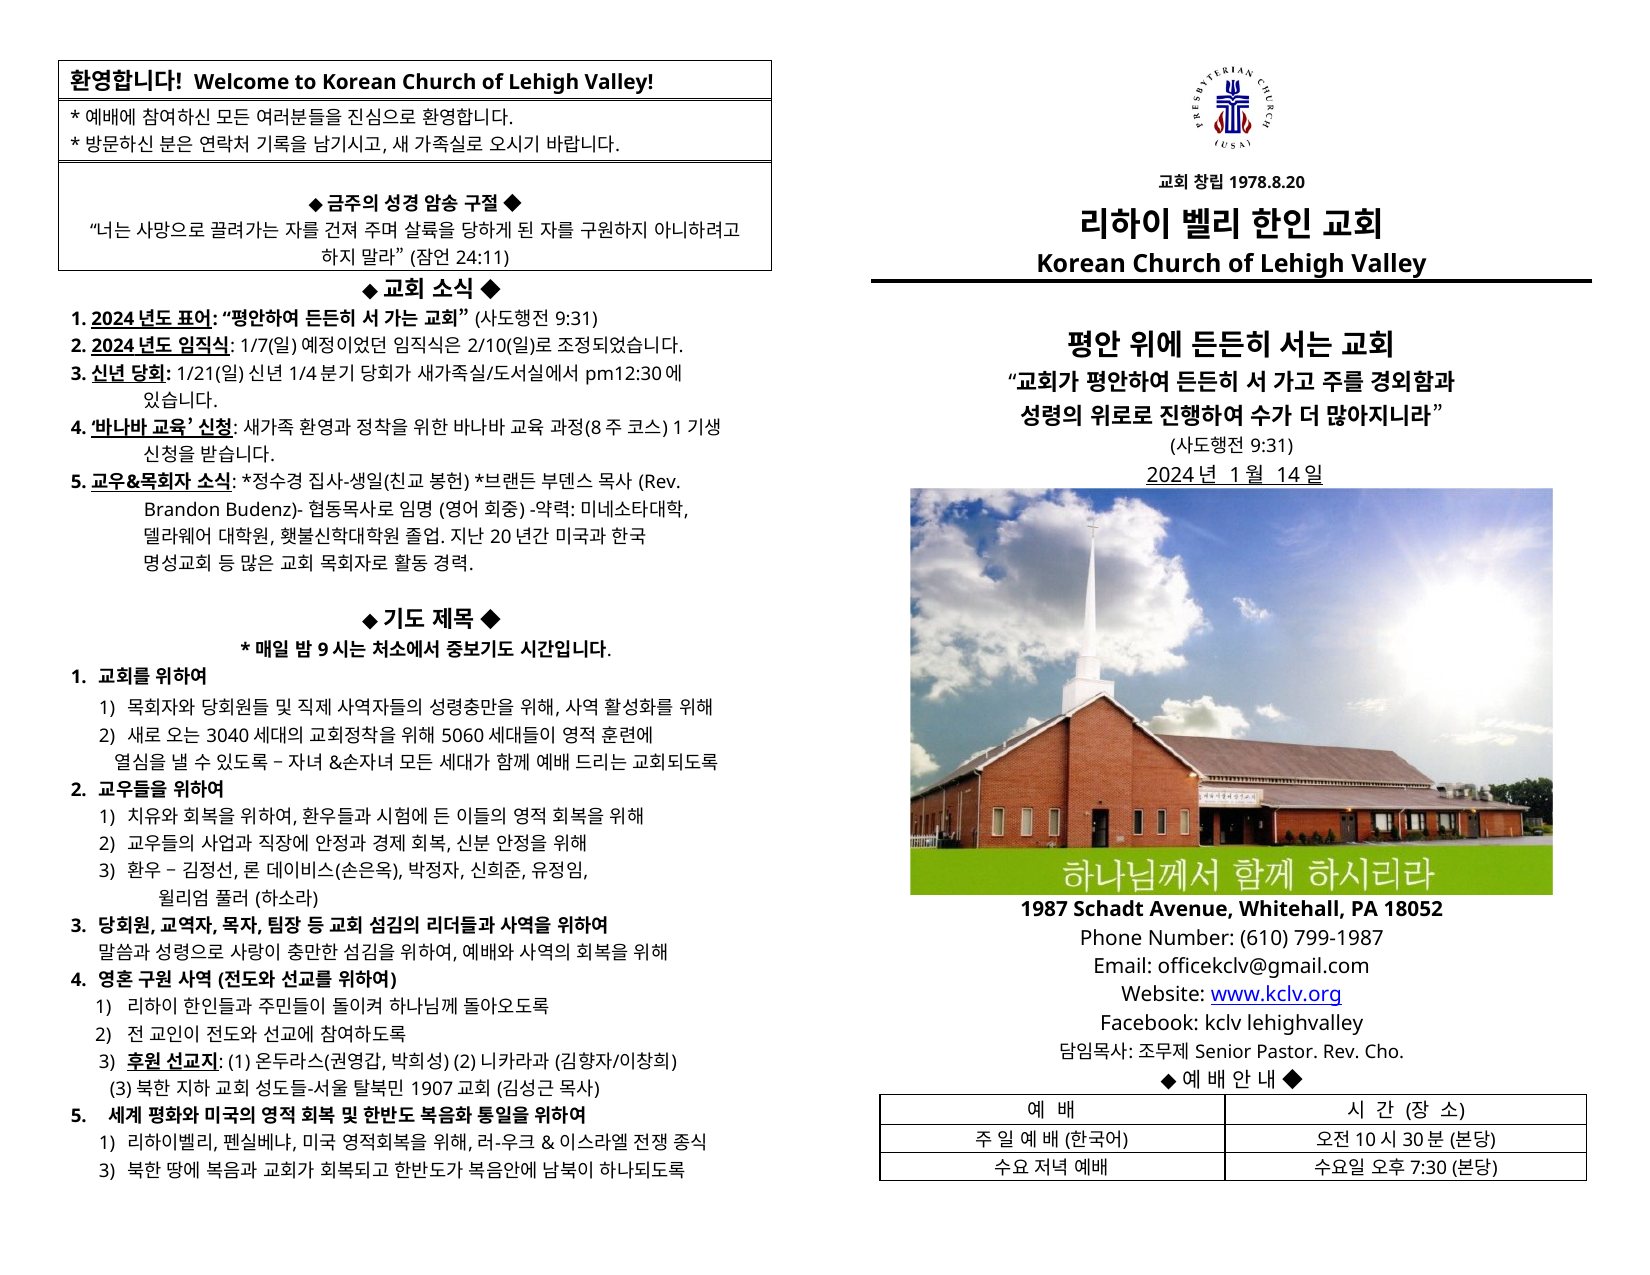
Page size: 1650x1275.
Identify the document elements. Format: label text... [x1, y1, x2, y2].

list 성령의 위로로 진행하여 수가 더 많아지니라” [871, 397, 1592, 431]
text 1. 교회를 위하여 [71, 662, 781, 689]
text 2) 전 교인이 전도와 선교에 참여하도록 [71, 1019, 794, 1046]
text 있습니다. [71, 386, 792, 413]
text 2) 새로 오는 3040세대의 교회정착을 위해 5060세대들이 영적 훈련에 [71, 720, 794, 747]
text Website: www.kclv.org [871, 979, 1592, 1008]
text (3) 북한 지하 교회 성도들-서울 탈북민 1907교회 (김성근 목사) [71, 1074, 794, 1101]
text ◆ 예 배 안 내 ◆ [871, 1064, 1592, 1094]
text Facebook: kclv lehighvalley [871, 1008, 1592, 1036]
text Email: officekclv@gmail.com [871, 951, 1592, 979]
text Phone Number: (610) 799-1987 [871, 923, 1592, 951]
list Korean Church of Lehigh Valley [871, 246, 1592, 279]
text * 매일 밤 9시는 처소에서 중보기도 시간입니다. [71, 634, 781, 662]
picture [910, 488, 1553, 895]
text 2. 교우들을 위하여 [71, 774, 794, 802]
text 1) 목회자와 당회원들 및 직제 사역자들의 성령충만을 위해, 사역 활성화를 위해 [71, 693, 794, 720]
table_header 환영합니다! Welcome to Korean Church of Lehigh Valley! [59, 61, 771, 98]
text 담임목사: 조무제 Senior Pastor. Rev. Cho. [871, 1036, 1592, 1064]
text 5. 세계 평화와 미국의 영적 회복 및 한반도 복음화 통일을 위하여 [71, 1101, 794, 1128]
text 3. 신년 당회: 1/21(일) 신년 1/4분기 당회가 새가족실/도서실에서 pm12:30에 [71, 358, 792, 386]
list 교회 창립 1978.8.20 [871, 169, 1592, 194]
list 리하이 벨리 한인 교회 [871, 197, 1592, 246]
text 1. 2024년도 표어: “평안하여 든든히 서 가는 교회” (사도행전 9:31) [71, 304, 792, 331]
text ◆ 교회 소식 ◆ [71, 93, 792, 304]
text 4. ‘바나바 교육’ 신청: 새가족 환영과 정착을 위한 바나바 교육 과정(8주 코스) 1기생 [71, 413, 792, 440]
table_cell 수요 저녁 예배 [881, 1153, 1224, 1180]
list 2024년 1월 14일 [871, 458, 1592, 488]
table_cell ◆ 금주의 성경 암송 구절 ◆ “너는 사망으로 끌려가는 자를 건져 주며 살륙을 당하게 된 자를 구원하지 아니하려고 하지 말라” (잠언 24:11) [59, 163, 771, 270]
table_cell * 예배에 참여하신 모든 여러분들을 진심으로 환영합니다. * 방문하신 분은 연락처 기록을 남기시고, 새 가족실로 오시기 바랍니다. [59, 101, 771, 159]
text 2. 2024년도 임직식: 1/7(일) 예정이었던 임직식은 2/10(일)로 조정되었습니다. [71, 331, 792, 358]
text 2) 교우들의 사업과 직장에 안정과 경제 회복, 신분 안정을 위해 [71, 829, 794, 856]
list (사도행전 9:31) [871, 431, 1592, 458]
text 윌리엄 풀러 (하소라) [71, 883, 802, 911]
list 평안 위에 든든히 서는 교회 [871, 322, 1592, 364]
table_header 예 배 [881, 1095, 1224, 1124]
text 1) 리하이 한인들과 주민들이 돌이켜 하나님께 돌아오도록 [71, 992, 794, 1019]
text 4. 영혼 구원 사역 (전도와 선교를 위하여) [71, 965, 794, 992]
text Brandon Budenz)- 협동목사로 임명 (영어 회중) -약력: 미네소타대학, [71, 494, 792, 521]
list “교회가 평안하여 든든히 서 가고 주를 경외함과 [871, 364, 1592, 397]
text 열심을 낼 수 있도록 – 자녀 &손자녀 모든 세대가 함께 예배 드리는 교회되도록 [71, 747, 794, 774]
text 델라웨어 대학원, 횃불신학대학원 졸업. 지난 20년간 미국과 한국 [71, 521, 792, 549]
text ◆ 기도 제목 ◆ [71, 601, 792, 634]
text 3) 후원 선교지: (1) 온두라스(권영갑, 박희성) (2) 니카라과 (김향자/이창희) [71, 1046, 794, 1074]
text 말씀과 성령으로 사랑이 충만한 섬김을 위하여, 예배와 사역의 회복을 위해 [71, 938, 794, 965]
picture [1189, 63, 1277, 154]
text 1987 Schadt Avenue, Whitehall, PA 18052 [871, 894, 1592, 923]
table_header 시 간 (장 소) [1226, 1095, 1586, 1124]
text 명성교회 등 많은 교회 목회자로 활동 경력. [71, 549, 792, 576]
text 3) 북한 땅에 복음과 교회가 회복되고 한반도가 복음안에 남북이 하나되도록 [71, 1155, 794, 1182]
text 3. 당회원, 교역자, 목자, 팀장 등 교회 섬김의 리더들과 사역을 위하여 [71, 911, 794, 938]
text 3) 환우 – 김정선, 론 데이비스(손은옥), 박정자, 신희준, 유정임, [71, 856, 802, 883]
text 5. 교우&목회자 소식: *정수경 집사-생일(친교 봉헌) *브랜든 부덴스 목사 (Rev. [71, 467, 792, 494]
table_cell 주 일 예 배 (한국어) [881, 1125, 1224, 1152]
text 1) 치유와 회복을 위하여, 환우들과 시험에 든 이들의 영적 회복을 위해 [71, 802, 794, 829]
table_cell 수요일 오후7:30 (본당) [1226, 1153, 1586, 1180]
text 신청을 받습니다. [71, 440, 792, 467]
table_cell 오전10시 30분 (본당) [1226, 1125, 1586, 1152]
text 1) 리하이벨리, 펜실베냐, 미국 영적회복을 위해, 러-우크 & 이스라엘 전쟁 종식 [71, 1128, 794, 1155]
